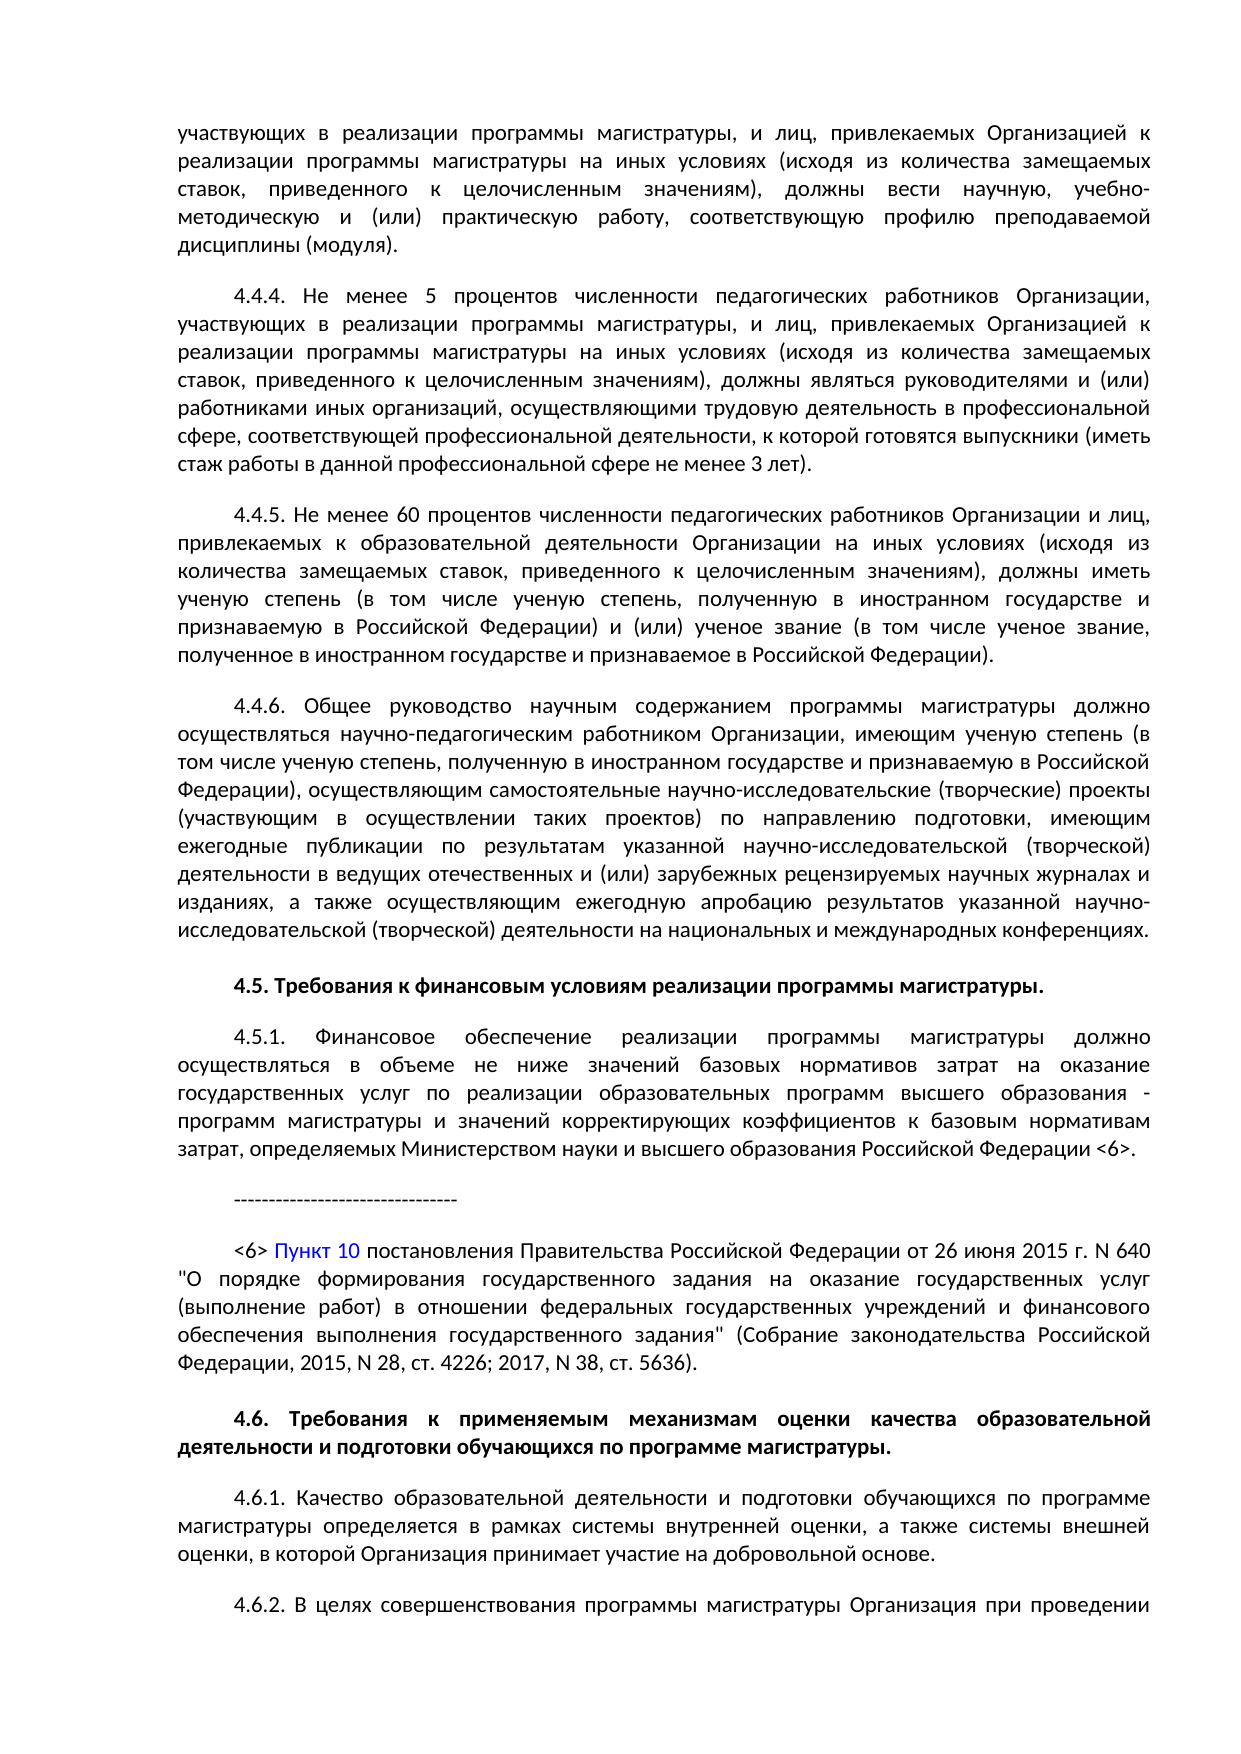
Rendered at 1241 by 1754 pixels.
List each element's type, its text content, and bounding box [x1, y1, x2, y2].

text <6> Пункт 10 постановления Правительства Российской Федерации от 26 июня 2015 г. N 640 "О порядке формирования государственного задания на оказание государственных услуг (выполнение работ) в отношении федеральных государственных учреждений и финансового обеспечения выполнения государственного задания" (Собрание законодательства Российской Федерации, 2015, N 28, ст. 4226; 2017, N 38, ст. 5636). [177, 1236, 1152, 1376]
title 4.5. Требования к финансовым условиям реализации программы магистратуры. [177, 971, 1152, 999]
title 4.6. Требования к применяемым механизмам оценки качества образовательной деятельности и подготовки обучающихся по программе магистратуры. [177, 1404, 1152, 1461]
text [177, 1590, 1152, 1618]
text 4.4.5. Не менее 60 процентов численности педагогических работников Организации и лиц, привлекаемых к образовательной деятельности Организации на иных условиях (исходя из количества замещаемых ставок, приведенного к целочисленным значениям), должны иметь ученую степень (в том числе ученую степень, полученную в иностранном государстве и признаваемую в Российской Федерации) и (или) ученое звание (в том числе ученое звание, полученное в иностранном государстве и признаваемое в Российской Федерации). [177, 500, 1152, 668]
text 4.4.4. Не менее 5 процентов численности педагогических работников Организации, участвующих в реализации программы магистратуры, и лиц, привлекаемых Организацией к реализации программы магистратуры на иных условиях (исходя из количества замещаемых ставок, приведенного к целочисленным значениям), должны являться руководителями и (или) работниками иных организаций, осуществляющими трудовую деятельность в профессиональной сфере, соответствующей профессиональной деятельности, к которой готовятся выпускники (иметь стаж работы в данной профессиональной сфере не менее 3 лет). [177, 281, 1152, 477]
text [177, 118, 1152, 258]
text 4.4.6. Общее руководство научным содержанием программы магистратуры должно осуществляться научно-педагогическим работником Организации, имеющим ученую степень (в том числе ученую степень, полученную в иностранном государстве и признаваемую в Российской Федерации), осуществляющим самостоятельные научно-исследовательские (творческие) проекты (участвующим в осуществлении таких проектов) по направлению подготовки, имеющим ежегодные публикации по результатам указанной научно-исследовательской (творческой) деятельности в ведущих отечественных и (или) зарубежных рецензируемых научных журналах и изданиях, а также осуществляющим ежегодную апробацию результатов указанной научно-исследовательской (творческой) деятельности на национальных и международных конференциях. [177, 691, 1152, 943]
text 4.5.1. Финансовое обеспечение реализации программы магистратуры должно осуществляться в объеме не ниже значений базовых нормативов затрат на оказание государственных услуг по реализации образовательных программ высшего образования - программ магистратуры и значений корректирующих коэффициентов к базовым нормативам затрат, определяемых Министерством науки и высшего образования Российской Федерации <6>. [177, 1022, 1152, 1162]
text 4.6.1. Качество образовательной деятельности и подготовки обучающихся по программе магистратуры определяется в рамках системы внутренней оценки, а также системы внешней оценки, в которой Организация принимает участие на добровольной основе. [177, 1483, 1152, 1567]
text -------------------------------- [177, 1185, 1152, 1213]
